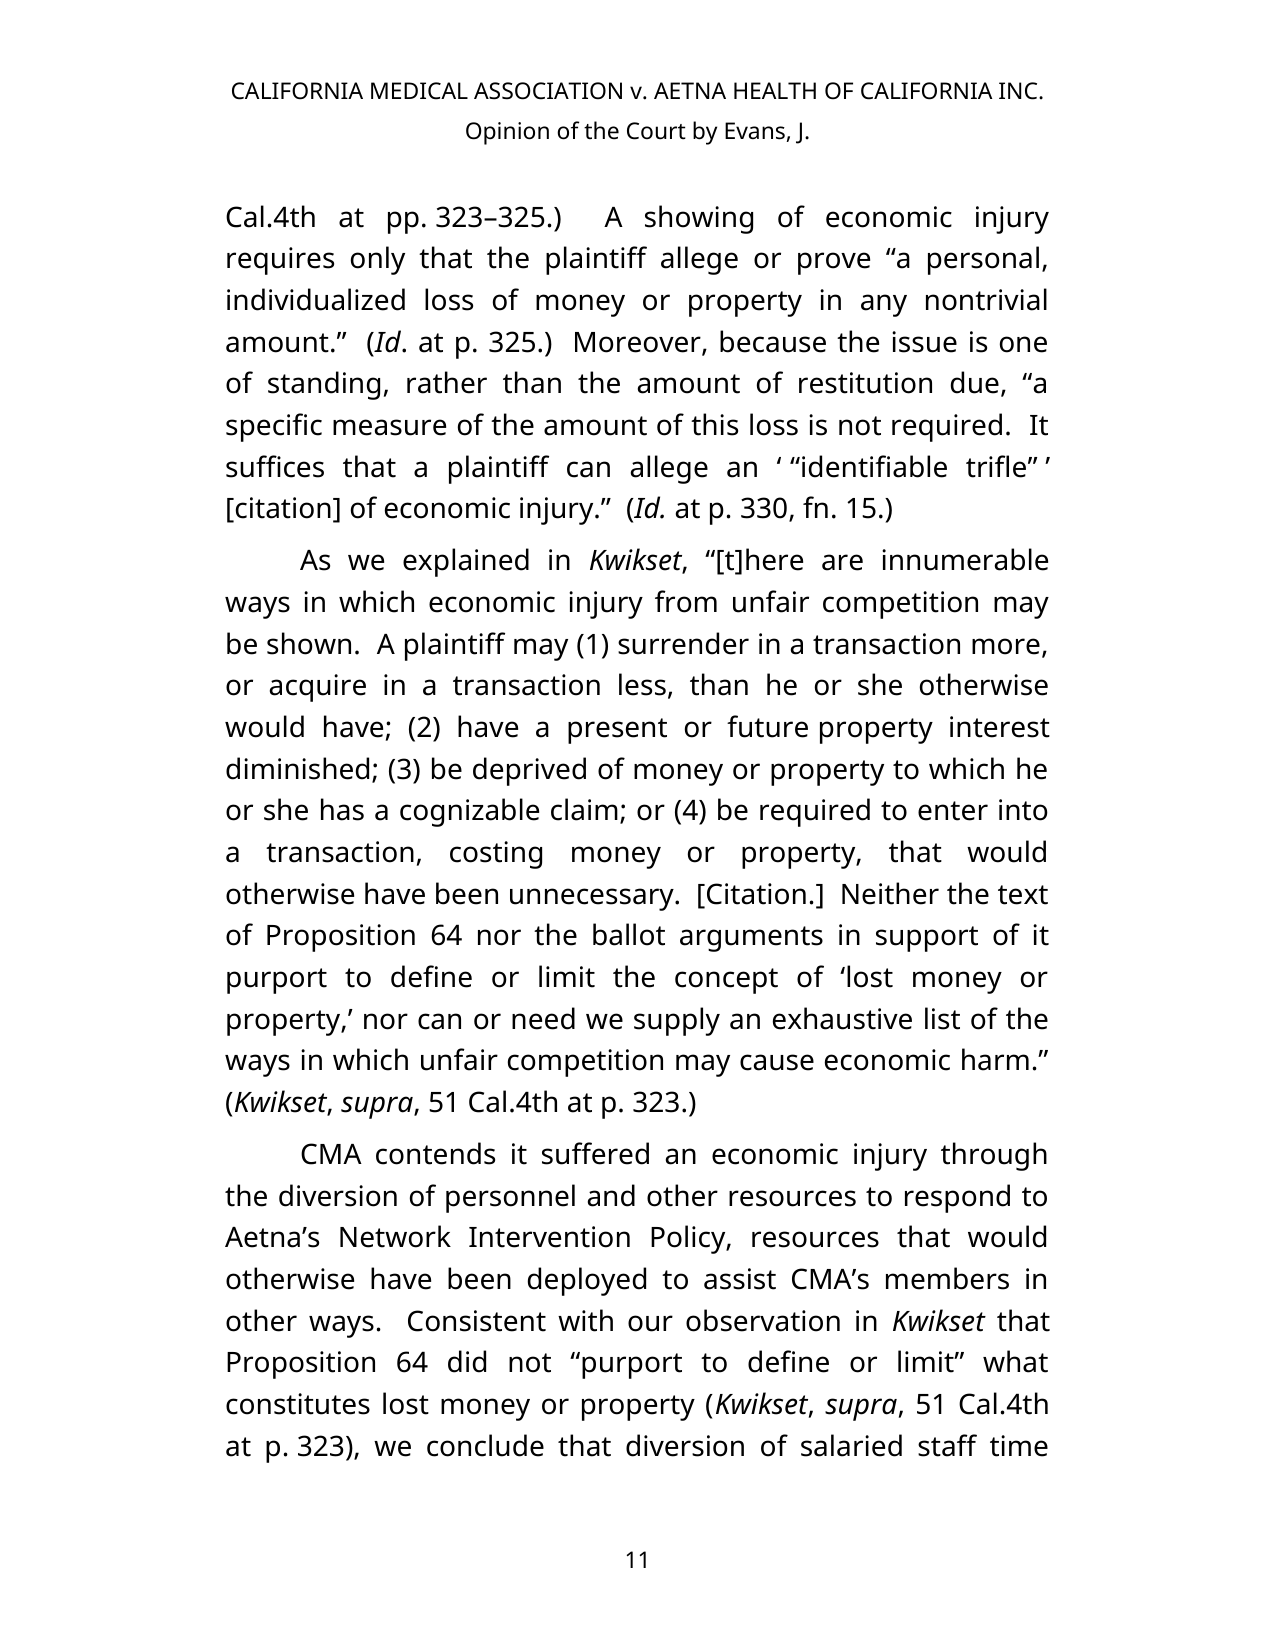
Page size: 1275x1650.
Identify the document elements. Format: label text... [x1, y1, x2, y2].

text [225, 194, 1050, 527]
text As we explained in Kwikset, “[t]here are innumerable ways in which economic injury from unfair competition may be shown. A plaintiff may (1) surrender in a transaction more, or acquire in a transaction less, than he or she otherwise would have; (2) have a present or future property interest diminished; (3) be deprived of money or property to which he or she has a cognizable claim; or (4) be required to enter into a transaction, costing money or property, that would otherwise have been unnecessary. [Citation.] Neither the text of Proposition 64 nor the ballot arguments in support of it purport to define or limit the concept of ‘lost money or property,’ nor can or need we supply an exhaustive list of the ways in which unfair competition may cause economic harm.” (Kwikset, supra, 51 Cal.4th at p. 323.) [225, 537, 1050, 1121]
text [225, 1131, 1050, 1464]
